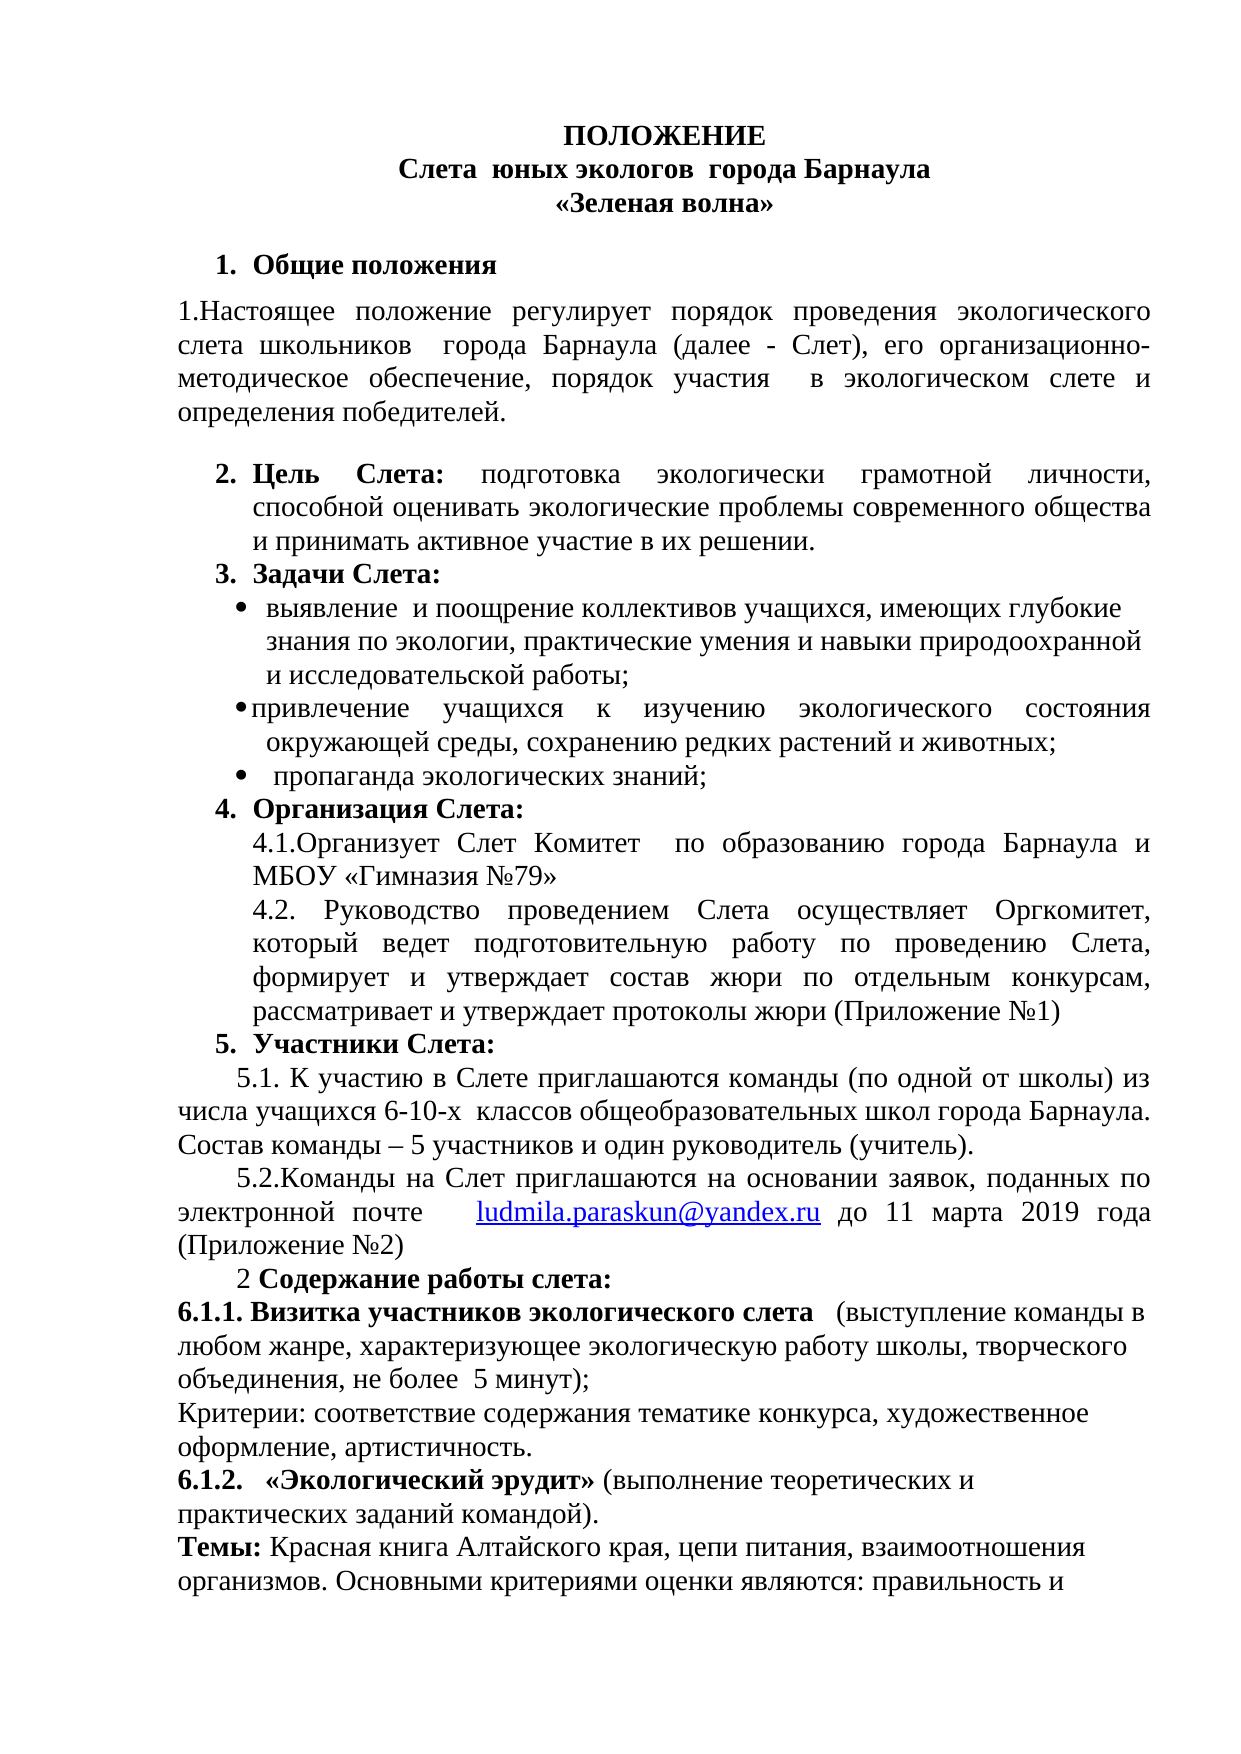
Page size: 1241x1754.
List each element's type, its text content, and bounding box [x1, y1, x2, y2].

list Задачи Слета: [215, 556, 1152, 590]
text 6.1.1. Визитка участников экологического слета (выступление команды в любом жанре, характеризующее экологическую работу школы, творческого объединения, не более 5 минут); [177, 1294, 1152, 1395]
text Критерии: соответствие содержания тематике конкурса, художественное оформление, артистичность. [177, 1395, 1152, 1462]
text 6.1.2. «Экологический эрудит» (выполнение теоретических и практических заданий командой). [177, 1462, 1152, 1529]
list Организация Слета: [215, 791, 1152, 825]
text 4.2. Руководство проведением Слета осуществляет Оргкомитет, который ведет подготовительную работу по проведению Слета, формирует и утверждает состав жюри по отдельным конкурсам, рассматривает и утверждает протоколы жюри (Приложение №1) [252, 892, 1152, 1026]
text 5.1. К участию в Слете приглашаются команды (по одной от школы) из числа учащихся 6-10-х классов общеобразовательных школ города Барнаула. Состав команды – 5 участников и один руководитель (учитель). [177, 1060, 1152, 1160]
list пропаганда экологических знаний; [236, 758, 1152, 791]
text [177, 1529, 1152, 1596]
text ПОЛОЖЕНИЕ [177, 118, 1152, 152]
text Слета юных экологов города Барнаула [177, 152, 1152, 185]
text 5.2.Команды на Слет приглашаются на основании заявок, поданных по электронной почте ludmila.paraskun@yandex.ru до 11 марта 2019 года (Приложение №2) [177, 1160, 1152, 1261]
list Цель Слета: подготовка экологически грамотной личности, способной оценивать экологические проблемы современного общества и принимать активное участие в их решении. [215, 456, 1152, 556]
text «Зеленая волна» [177, 185, 1152, 219]
list Общие положения [215, 247, 1152, 281]
text 4.1.Организует Слет Комитет по образованию города Барнаула и МБОУ «Гимназия №79» [252, 825, 1152, 892]
list Участники Слета: [215, 1026, 1152, 1060]
list выявление и поощрение коллективов учащихся, имеющих глубокие знания по экологии, практические умения и навыки природоохранной и исследовательской работы; [236, 590, 1152, 691]
list привлечение учащихся к изучению экологического состояния окружающей среды, сохранению редких растений и животных; [236, 691, 1152, 758]
text 2 Содержание работы слета: [177, 1261, 1152, 1294]
text 1.Настоящее положение регулирует порядок проведения экологического слета школьников города Барнаула (далее - Слет), его организационно-методическое обеспечение, порядок участия в экологическом слете и определения победителей. [177, 293, 1152, 428]
